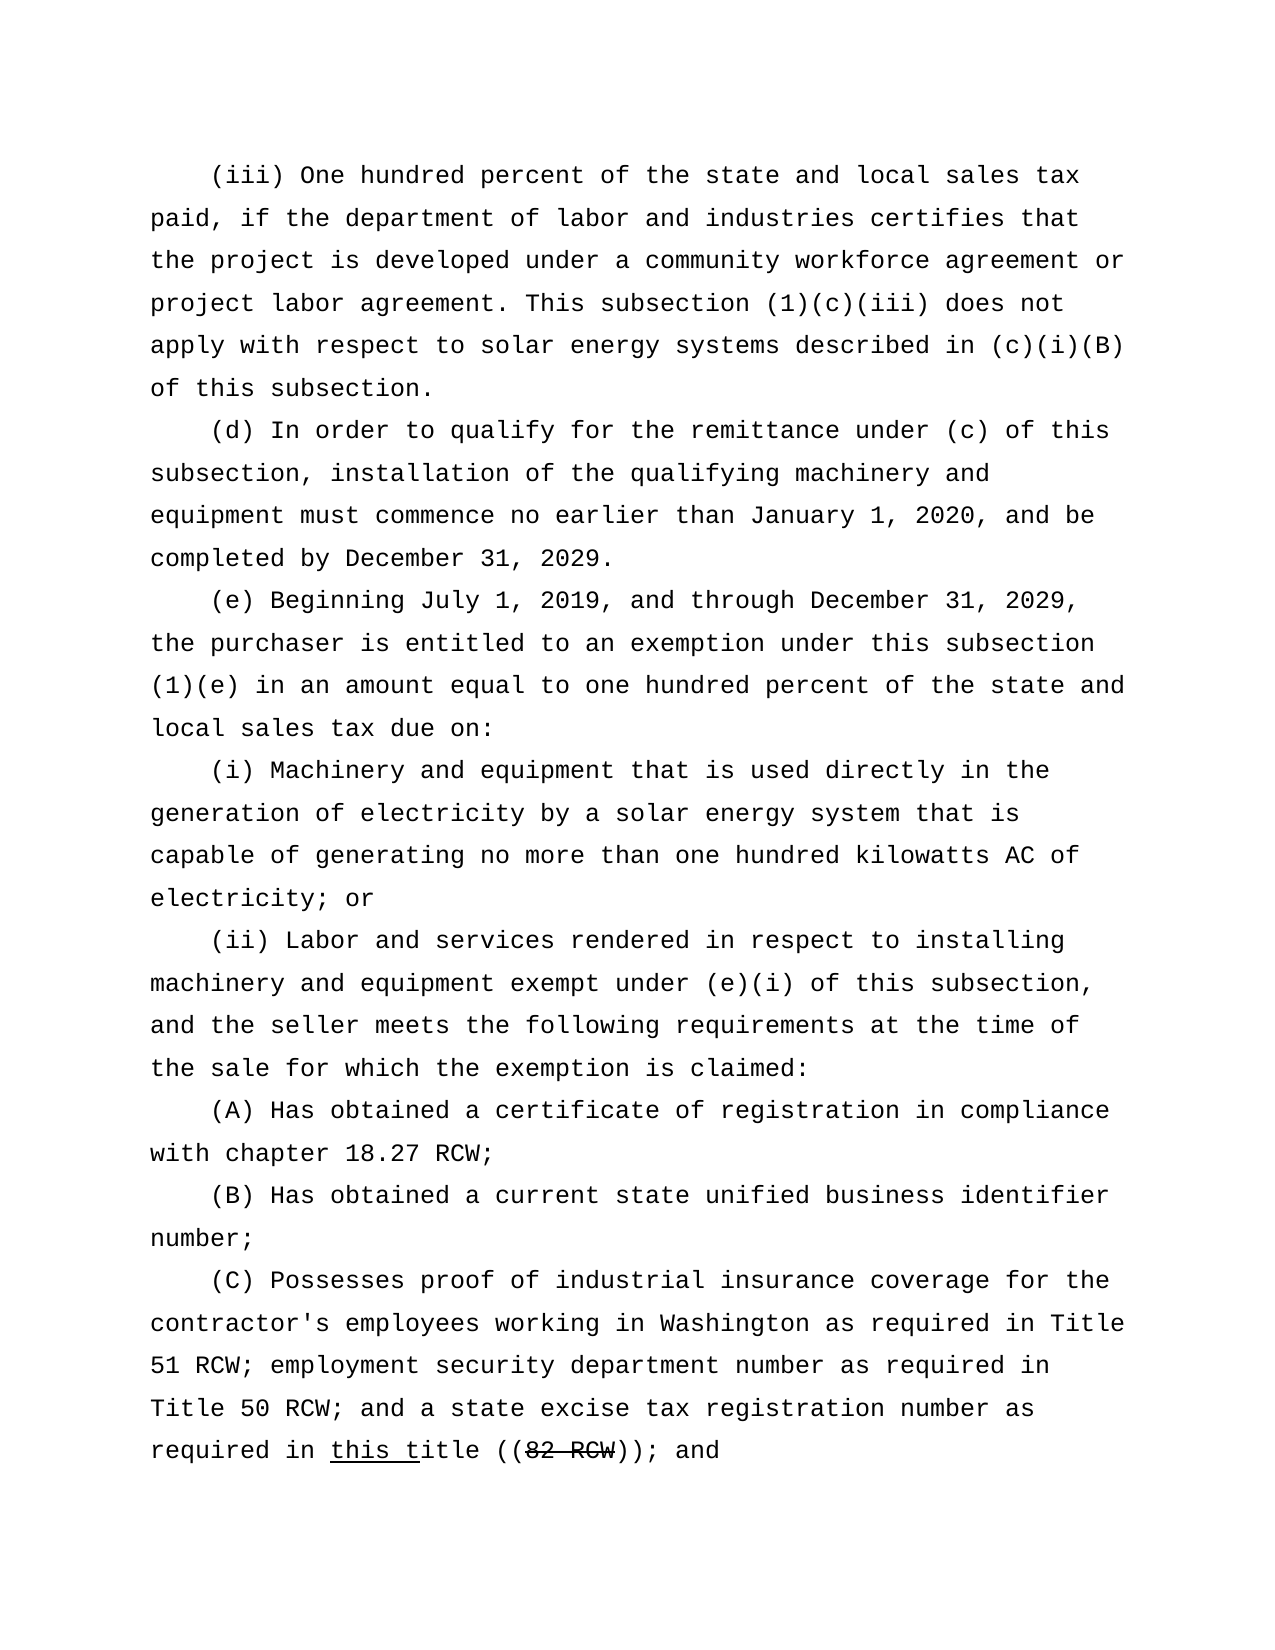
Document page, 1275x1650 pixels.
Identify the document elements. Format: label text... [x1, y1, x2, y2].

text (A) Has obtained a certificate of registration in compliance with chapter 18.27 RCW; [150, 1085, 1125, 1170]
text (iii) One hundred percent of the state and local sales tax paid, if the department of labor and industries certifies that the project is developed under a community workforce agreement or project labor agreement. This subsection (1)(c)(iii) does not apply with respect to solar energy systems described in (c)(i)(B) of this subsection. [150, 150, 1125, 405]
text (d) In order to qualify for the remittance under (c) of this subsection, installation of the qualifying machinery and equipment must commence no earlier than January 1, 2020, and be completed by December 31, 2029. [150, 405, 1125, 575]
text (ii) Labor and services rendered in respect to installing machinery and equipment exempt under (e)(i) of this subsection, and the seller meets the following requirements at the time of the sale for which the exemption is claimed: [150, 915, 1125, 1085]
text (i) Machinery and equipment that is used directly in the generation of electricity by a solar energy system that is capable of generating no more than one hundred kilowatts AC of electricity; or [150, 745, 1125, 915]
text (e) Beginning July 1, 2019, and through December 31, 2029, the purchaser is entitled to an exemption under this subsection (1)(e) in an amount equal to one hundred percent of the state and local sales tax due on: [150, 575, 1125, 745]
text (B) Has obtained a current state unified business identifier number; [150, 1170, 1125, 1255]
text (C) Possesses proof of industrial insurance coverage for the contractor's employees working in Washington as required in Title 51 RCW; employment security department number as required in Title 50 RCW; and a state excise tax registration number as required in this title ((82 RCW)); and [150, 1255, 1125, 1467]
